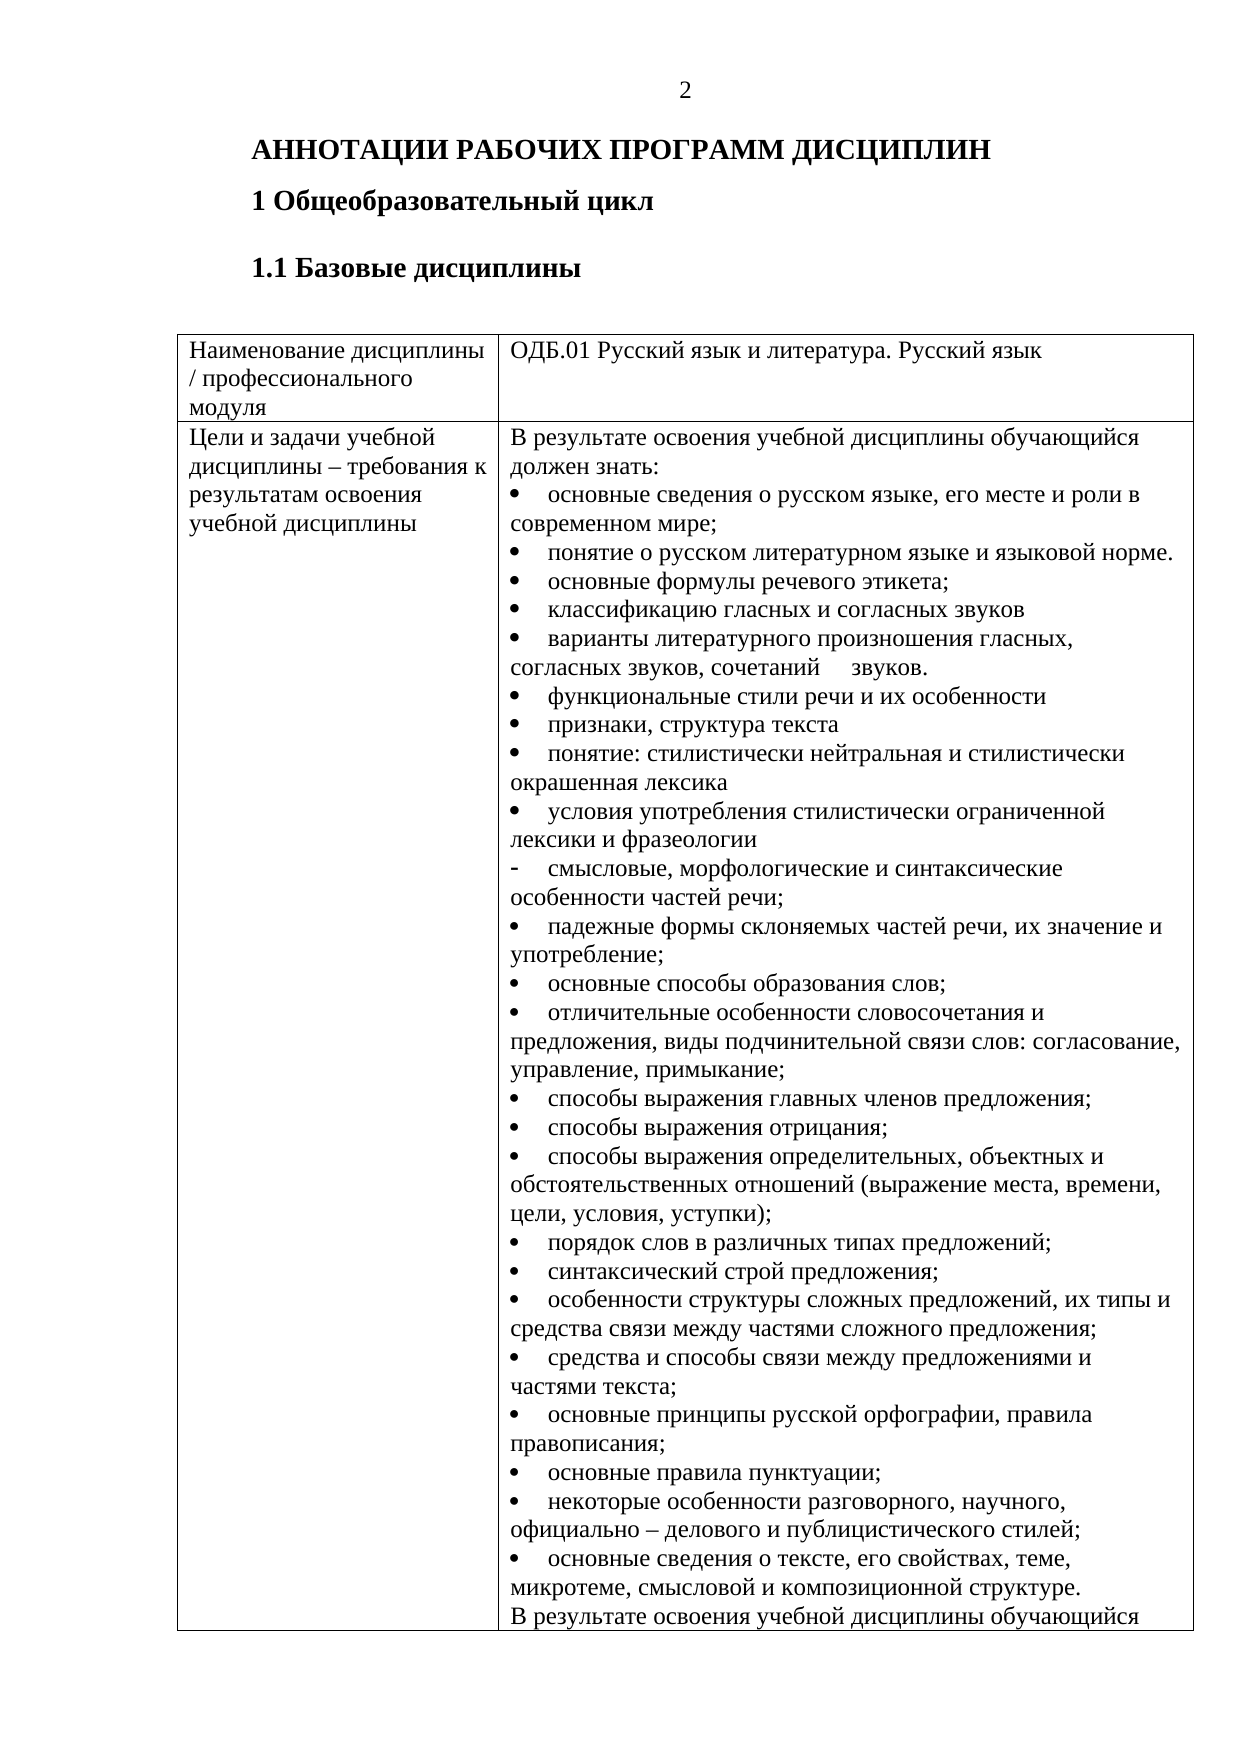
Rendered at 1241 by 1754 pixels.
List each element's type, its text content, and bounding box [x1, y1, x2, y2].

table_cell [499, 422, 1193, 1629]
text 1 Общеобразовательный цикл [177, 183, 1152, 216]
text 1.1 Базовые дисциплины [177, 250, 1152, 283]
table_header Наименование дисциплины / профессионального модуля [178, 335, 498, 421]
table_header ОДБ.01 Русский язык и литература. Русский язык [499, 335, 1193, 421]
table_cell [178, 422, 498, 1629]
text аннотации рабочих программ дисциплин [177, 132, 1152, 166]
